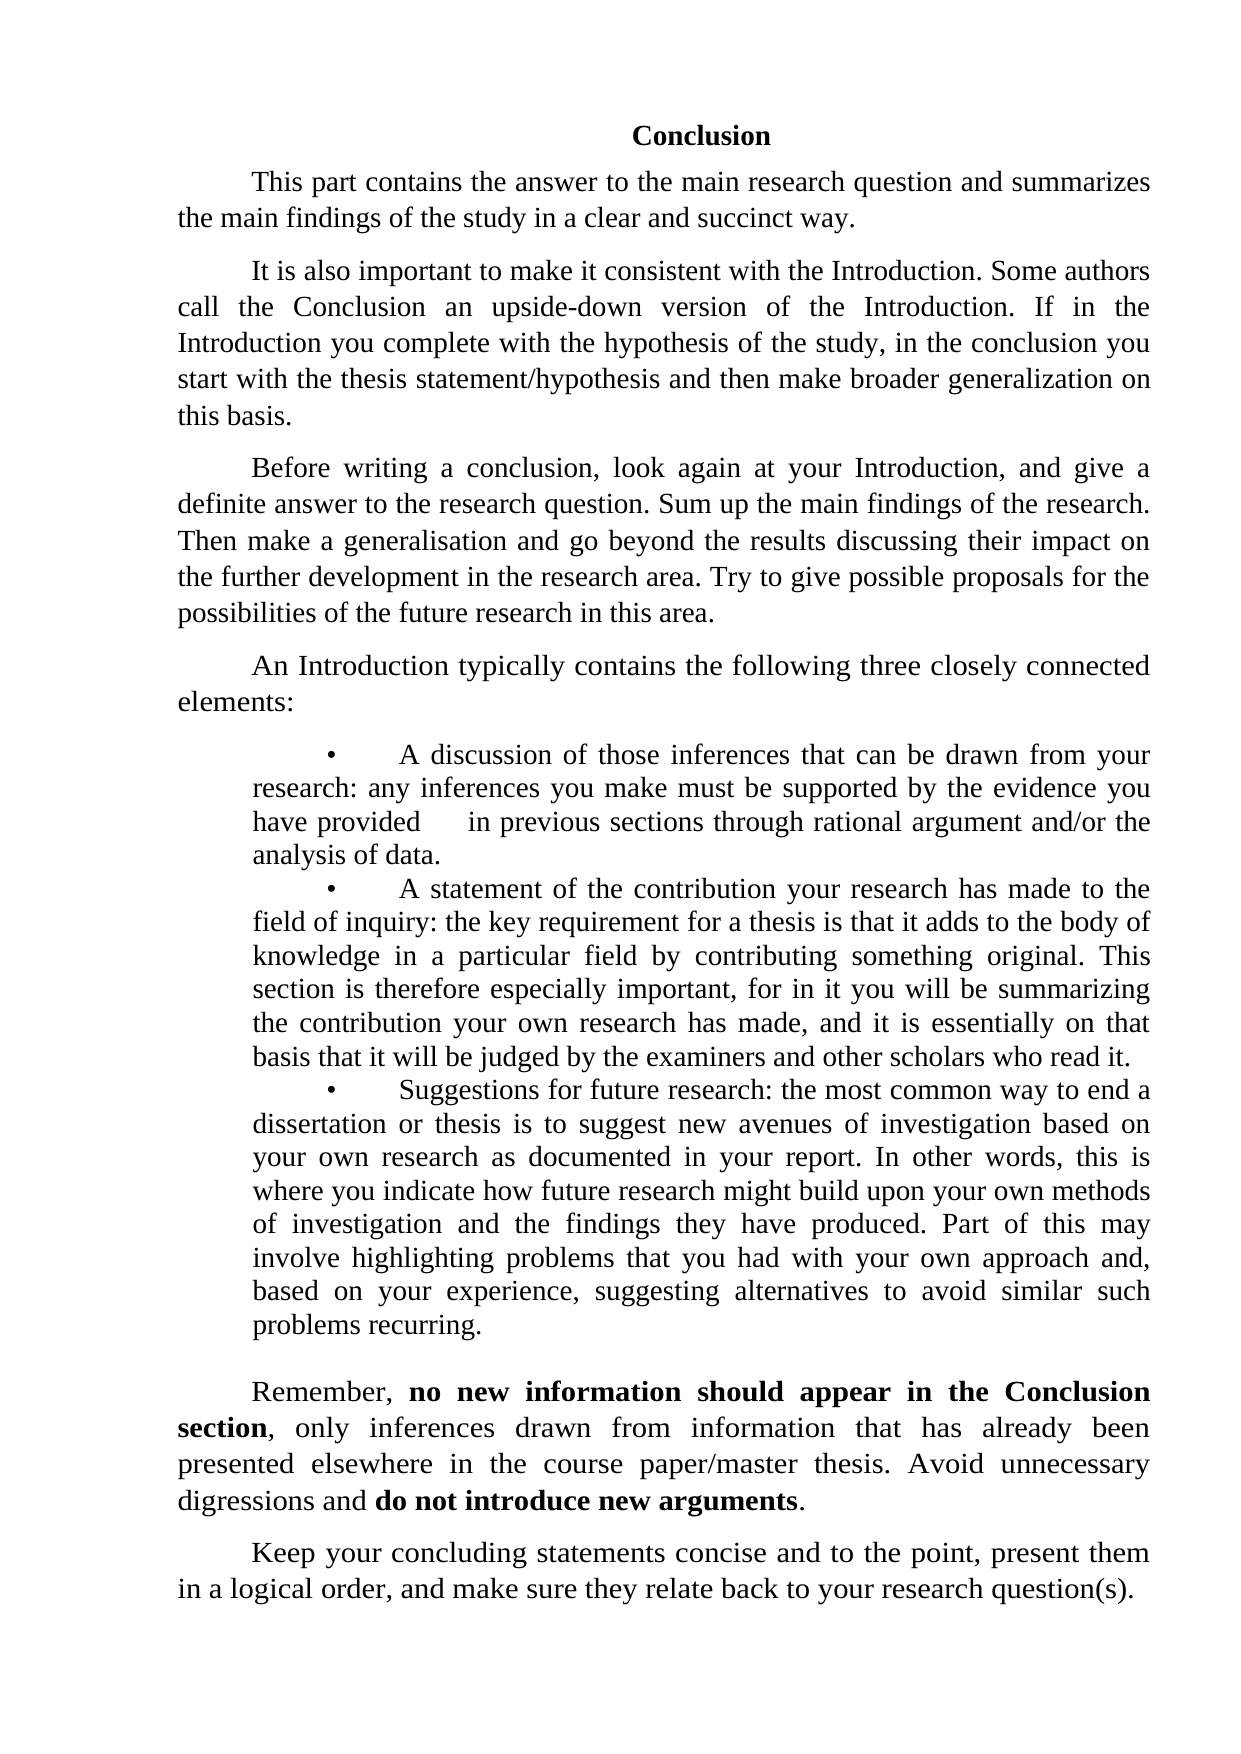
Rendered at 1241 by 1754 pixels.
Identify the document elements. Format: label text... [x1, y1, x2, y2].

text It is also important to make it consistent with the Introduction. Some authors call the Conclusion an upside-down version of the Introduction. If in the Introduction you complete with the hypothesis of the study, in the conclusion you start with the thesis statement/hypothesis and then make broader generalization on this basis. [177, 253, 1152, 431]
text Suggestions for future research: the most common way to end a dissertation or thesis is to suggest new avenues of investigation based on your own research as documented in your report. In other words, this is where you indicate how future research might build upon your own methods of investigation and the findings they have produced. Part of this may involve highlighting problems that you had with your own approach and, based on your experience, suggesting alternatives to avoid similar such problems recurring. [252, 1072, 1152, 1341]
text Remember, no new information should appear in the Conclusion section, only inferences drawn from information that has already been presented elsewhere in the course paper/master thesis. Avoid unnecessary digressions and do not introduce new arguments. [177, 1374, 1152, 1516]
text Keep your concluding statements concise and to the point, present them in a logical order, and make sure they relate back to your research question(s). [177, 1535, 1152, 1605]
text Before writing a conclusion, look again at your Introduction, and give a definite answer to the research question. Sum up the main findings of the research. Then make a generalisation and go beyond the results discussing their impact on the further development in the research area. Try to give possible proposals for the possibilities of the future research in this area. [177, 451, 1152, 629]
text An Introduction typically contains the following three closely connected elements: [177, 648, 1152, 718]
text This part contains the answer to the main research question and summarizes the main findings of the study in a clear and succinct way. [177, 164, 1152, 234]
subtitle Conclusion [177, 118, 1152, 152]
text A discussion of those inferences that can be drawn from your research: any inferences you make must be supported by the evidence you have provided in previous sections through rational argument and/or the analysis of data. [252, 737, 1152, 871]
text A statement of the contribution your research has made to the field of inquiry: the key requirement for a thesis is that it adds to the body of knowledge in a particular field by contributing something original. This section is therefore especially important, for in it you will be summarizing the contribution your own research has made, and it is essentially on that basis that it will be judged by the examiners and other scholars who read it. [252, 871, 1152, 1072]
